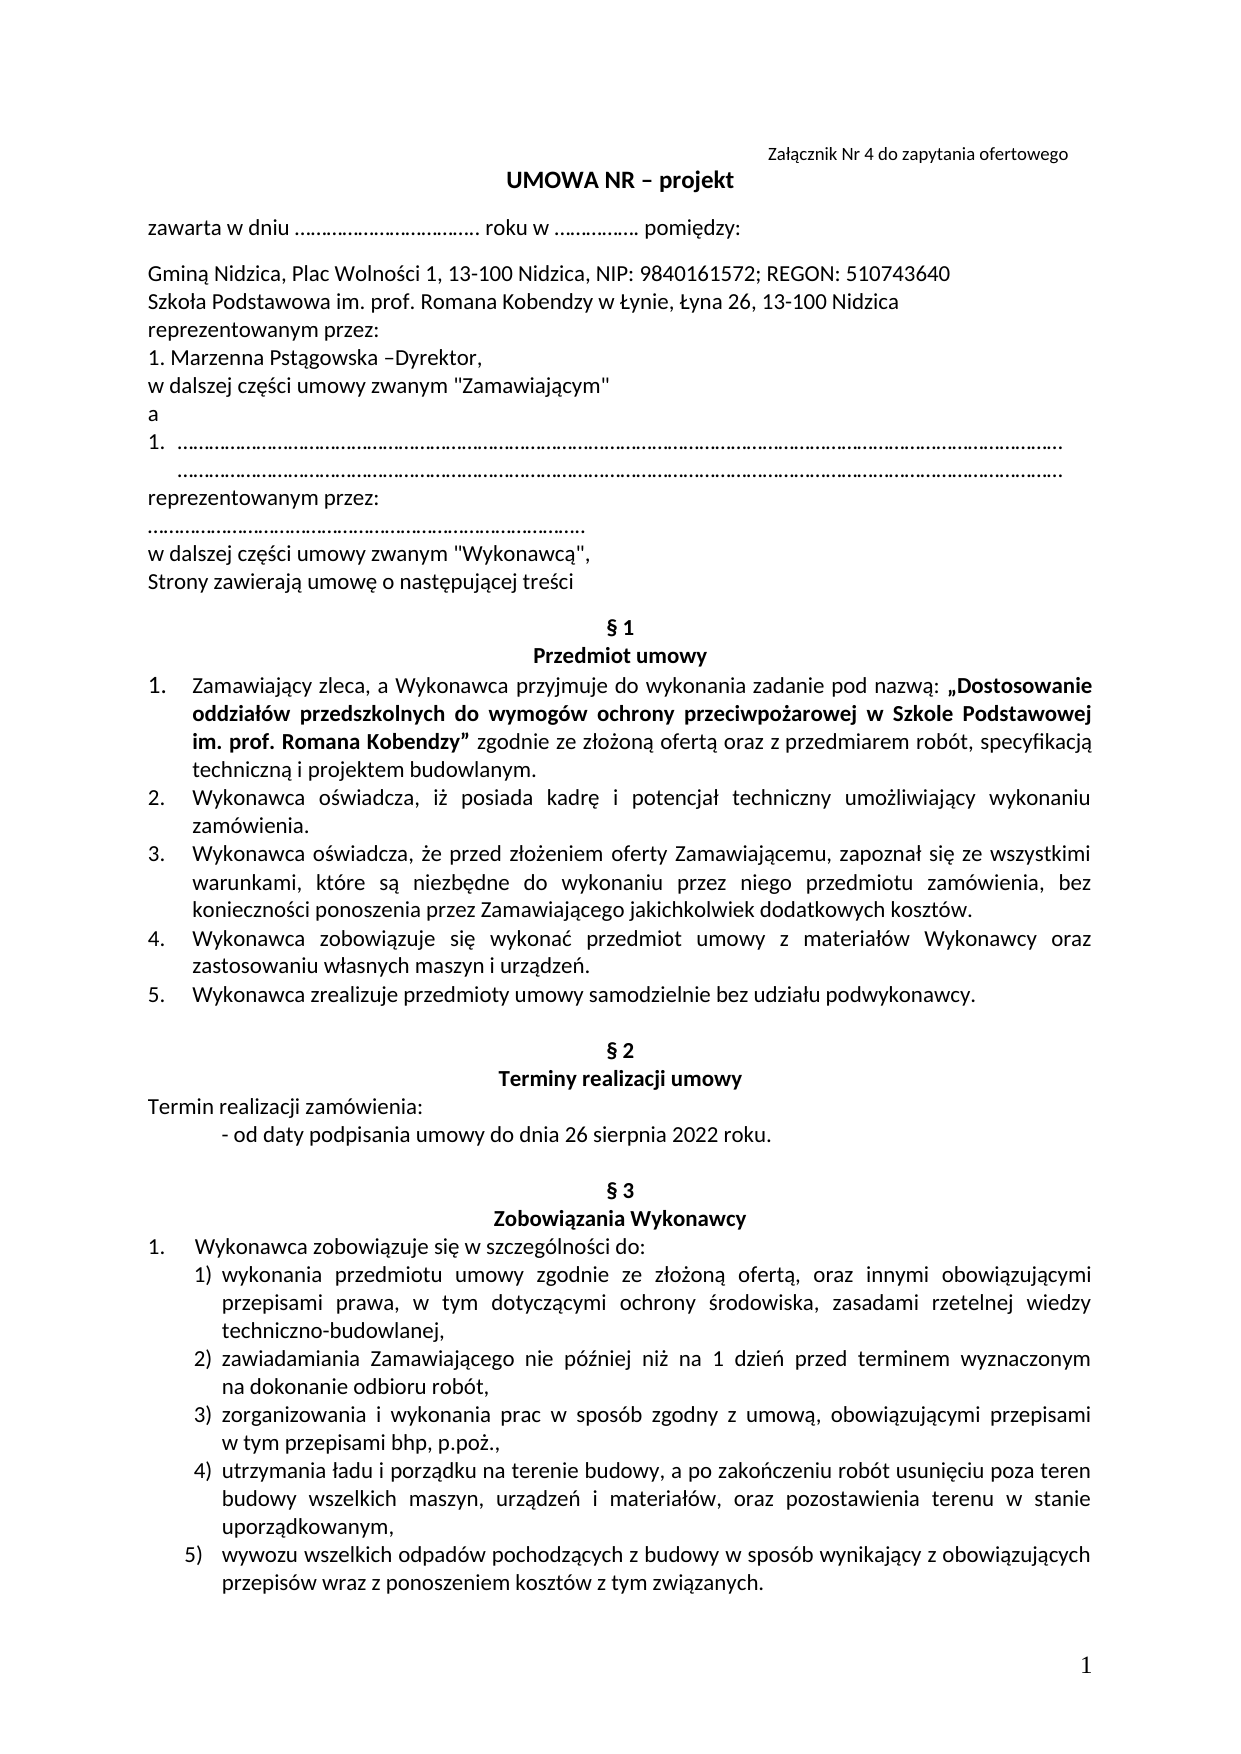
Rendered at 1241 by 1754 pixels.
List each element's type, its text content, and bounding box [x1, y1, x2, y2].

text Przedmiot umowy [148, 641, 1092, 669]
list …………………………………………………………………………………………………………………………………………………… [148, 427, 1092, 455]
text UMOWA NR – projekt [148, 165, 1092, 195]
text § 3 [148, 1176, 1092, 1204]
list zorganizowania i wykonania prac w sposób zgodny z umową, obowiązującymi przepisami w tym przepisami bhp, p.poż., [193, 1400, 1092, 1456]
list zawiadamiania Zamawiającego nie później niż na 1 dzień przed terminem wyznaczonym na dokonanie odbioru robót, [193, 1344, 1092, 1400]
list utrzymania ładu i porządku na terenie budowy, a po zakończeniu robót usunięciu poza teren budowy wszelkich maszyn, urządzeń i materiałów, oraz pozostawienia terenu w stanie uporządkowanym, [193, 1456, 1092, 1540]
text Zobowiązania Wykonawcy [148, 1204, 1092, 1232]
list Wykonawca zobowiązuje się wykonać przedmiot umowy z materiałów Wykonawcy oraz zastosowaniu własnych maszyn i urządzeń. [148, 924, 1092, 980]
text - od daty podpisania umowy do dnia 26 sierpnia 2022 roku. [148, 1120, 1092, 1148]
text Termin realizacji zamówienia: [148, 1092, 1092, 1120]
list Wykonawca oświadcza, że przed złożeniem oferty Zamawiającemu, zapoznał się ze wszystkimi warunkami, które są niezbędne do wykonaniu przez niego przedmiotu zamówienia, bez konieczności ponoszenia przez Zamawiającego jakichkolwiek dodatkowych kosztów. [148, 839, 1092, 924]
text Gminą Nidzica, Plac Wolności 1, 13-100 Nidzica, NIP: 9840161572; REGON: 510743640 [148, 259, 1092, 287]
text w dalszej części umowy zwanym "Wykonawcą", [148, 539, 1092, 567]
text Terminy realizacji umowy [148, 1064, 1092, 1092]
text Szkoła Podstawowa im. prof. Romana Kobendzy w Łynie, Łyna 26, 13-100 Nidzica [148, 287, 1092, 315]
text § 1 [148, 613, 1092, 641]
text ……………………………………………………………………….. [148, 511, 1092, 539]
text 1. Marzenna Pstągowska –Dyrektor, [148, 343, 1092, 371]
text reprezentowanym przez: [148, 315, 1092, 343]
text zawarta w dniu …………………………….. roku w ……………. pomiędzy: [148, 213, 1092, 241]
text w dalszej części umowy zwanym "Zamawiającym" [148, 371, 1092, 399]
text a [148, 399, 1092, 427]
list wykonania przedmiotu umowy zgodnie ze złożoną ofertą, oraz innymi obowiązującymi przepisami prawa, w tym dotyczącymi ochrony środowiska, zasadami rzetelnej wiedzy techniczno-budowlanej, [193, 1260, 1092, 1344]
text reprezentowanym przez: [148, 483, 1092, 511]
list Wykonawca zrealizuje przedmioty umowy samodzielnie bez udziału podwykonawcy. [148, 980, 1092, 1008]
text 1. Wykonawca zobowiązuje się w szczególności do: [148, 1232, 1092, 1260]
text …………………………………………………………………………………………………………………………………………………… [177, 455, 1092, 483]
text Strony zawierają umowę o następującej treści [148, 567, 1092, 595]
list wywozu wszelkich odpadów pochodzących z budowy w sposób wynikający z obowiązujących przepisów wraz z ponoszeniem kosztów z tym związanych. [184, 1540, 1092, 1596]
list Wykonawca oświadcza, iż posiada kadrę i potencjał techniczny umożliwiający wykonaniu zamówienia. [148, 783, 1092, 839]
text § 2 [148, 1036, 1092, 1064]
list Zamawiający zleca, a Wykonawca przyjmuje do wykonania zadanie pod nazwą: „Dostosowanie oddziałów przedszkolnych do wymogów ochrony przeciwpożarowej w Szkole Podstawowej im. prof. Romana Kobendzy” zgodnie ze złożoną ofertą oraz z przedmiarem robót, specyfikacją techniczną i projektem budowlanym. [148, 669, 1092, 783]
text Załącznik Nr 4 do zapytania ofertowego [148, 142, 1092, 165]
